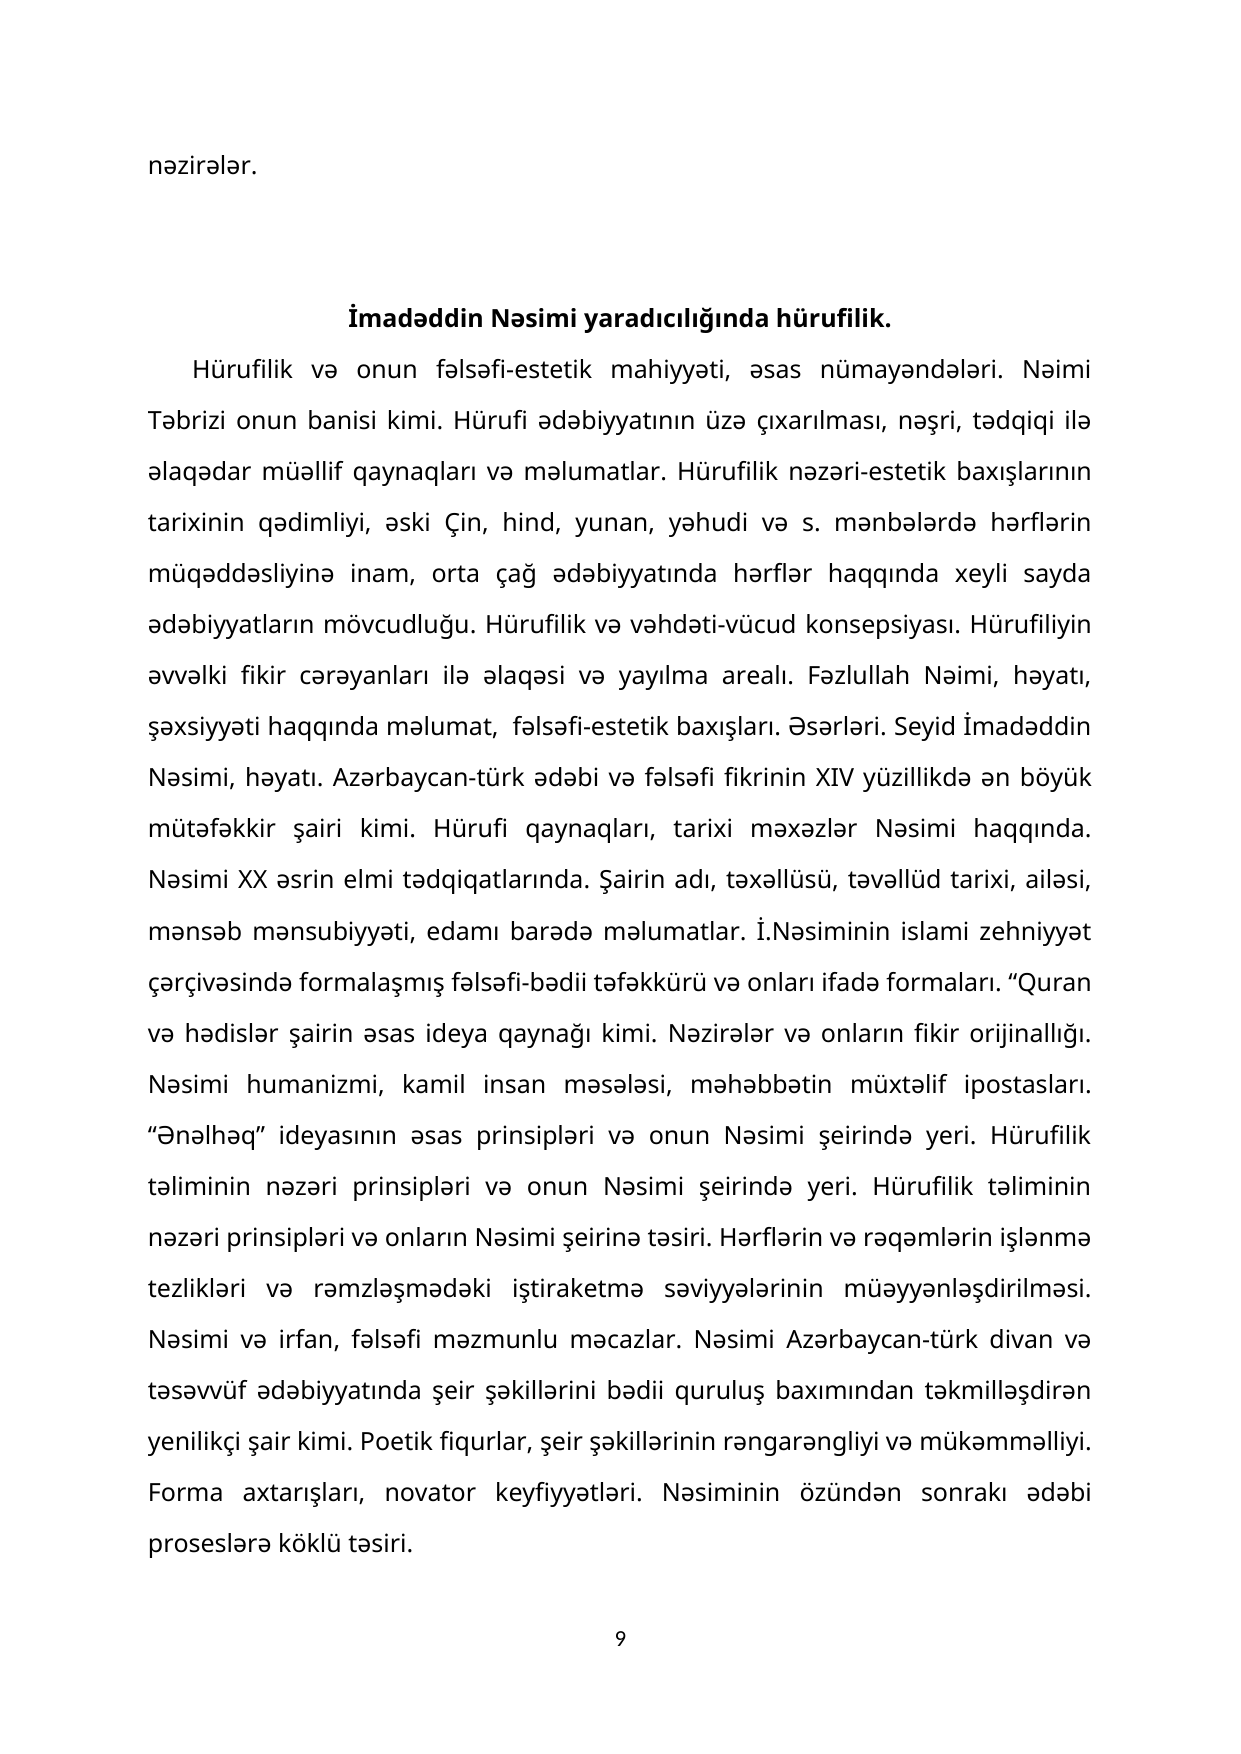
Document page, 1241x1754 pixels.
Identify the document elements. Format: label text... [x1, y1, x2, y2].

text Hürufilik və onun fəlsəfi-estetik mahiyyəti, əsas nümayəndələri. Nəimi Təbrizi onun banisi kimi. Hürufi ədəbiyyatının üzə çıxarılması, nəşri, tədqiqi ilə əlaqədar müəllif qaynaqları və məlumatlar. Hürufilik nəzəri-estetik baxışlarının tarixinin qədimliyi, əski Çin, hind, yunan, yəhudi və s. mənbələrdə hərflərin müqəddəsliyinə inam, orta çağ ədəbiyyatında hərflər haqqında xeyli sayda ədəbiyyatların mövcudluğu. Hürufilik və vəhdəti-vücud konsepsiyası. Hürufiliyin əvvəlki fikir cərəyanları ilə əlaqəsi və yayılma arealı. Fəzlullah Nəimi, həyatı, şəxsiyyəti haqqında məlumat, fəlsəfi-estetik baxışları. Əsərləri. Seyid İmadəddin Nəsimi, həyatı. Azərbaycan-türk ədəbi və fəlsəfi fikrinin XIV yüzillikdə ən böyük mütəfəkkir şairi kimi. Hürufi qaynaqları, tarixi məxəzlər Nəsimi haqqında. Nəsimi XX əsrin elmi tədqiqatlarında. Şairin adı, təxəllüsü, təvəllüd tarixi, ailəsi, mənsəb mənsubiyyəti, edamı barədə məlumatlar. İ.Nəsiminin islami zehniyyət çərçivəsində formalaşmış fəlsəfi-bədii təfəkkürü və onları ifadə formaları. “Quran və hədislər şairin əsas ideya qaynağı kimi. Nəzirələr və onların fikir orijinallığı. Nəsimi humanizmi, kamil insan məsələsi, məhəbbətin müxtəlif ipostasları. “Ənəlhəq” ideyasının əsas prinsipləri və onun Nəsimi şeirində yeri. Hürufilik təliminin nəzəri prinsipləri və onun Nəsimi şeirində yeri. Hürufilik təliminin nəzəri prinsipləri və onların Nəsimi şeirinə təsiri. Hərflərin və rəqəmlərin işlənmə tezlikləri və rəmzləşmədəki iştiraketmə səviyyələrinin müəyyənləşdirilməsi. Nəsimi və irfan, fəlsəfi məzmunlu məcazlar. Nəsimi Azərbaycan-türk divan və təsəvvüf ədəbiyyatında şeir şəkillərini bədii quruluş baxımından təkmilləşdirən yenilikçi şair kimi. Poetik fiqurlar, şeir şəkillərinin rəngarəngliyi və mükəmməlliyi. Forma axtarışları, novator keyfiyyətləri. Nəsiminin özündən sonrakı ədəbi proseslərə köklü təsiri. [148, 352, 1093, 1560]
text İmadəddin Nəsimi yaradıcılığında hürufilik. [148, 301, 1093, 335]
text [148, 148, 1093, 182]
